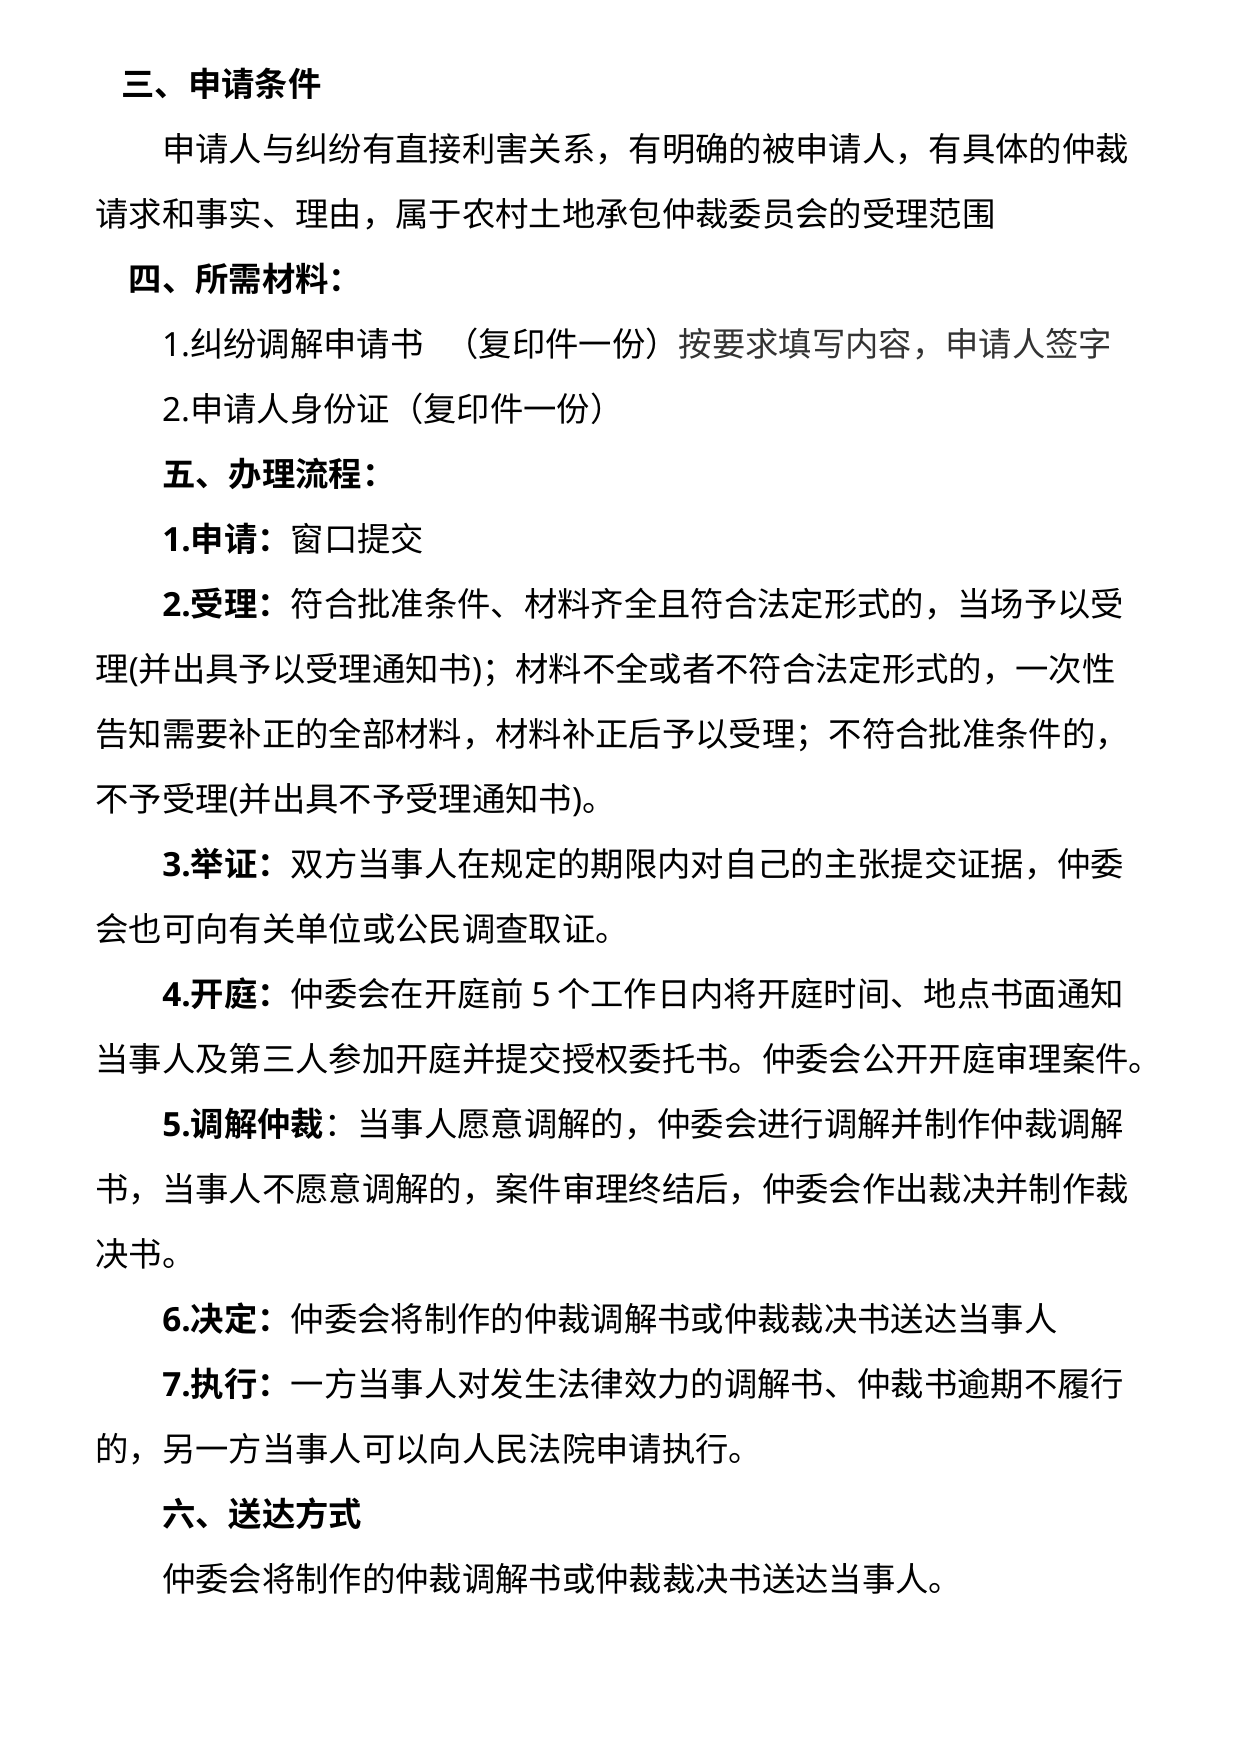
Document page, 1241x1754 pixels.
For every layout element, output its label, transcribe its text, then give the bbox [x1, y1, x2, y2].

text 7.执行：一方当事人对发生法律效力的调解书、仲裁书逾期不履行的，另一方当事人可以向人民法院申请执行。 [95, 1349, 1148, 1479]
text 1.纠纷调解申请书 （复印件一份）按要求填写内容，申请人签字 [95, 309, 1148, 374]
text 仲委会将制作的仲裁调解书或仲裁裁决书送达当事人。 [95, 1544, 1148, 1609]
text 4.开庭：仲委会在开庭前 5个工作日内将开庭时间、地点书面通知当事人及第三人参加开庭并提交授权委托书。仲委会公开开庭审理案件。 [95, 959, 1148, 1089]
text 四、所需材料： [95, 244, 1148, 309]
text 1.申请：窗口提交 [95, 504, 1148, 569]
text 2.受理：符合批准条件、材料齐全且符合法定形式的，当场予以受理(并出具予以受理通知书)；材料不全或者不符合法定形式的，一次性告知需要补正的全部材料，材料补正后予以受理；不符合批准条件的，不予受理(并出具不予受理通知书)。 [95, 569, 1148, 829]
text 五、办理流程： [95, 439, 1148, 504]
text 6.决定：仲委会将制作的仲裁调解书或仲裁裁决书送达当事人 [95, 1284, 1148, 1349]
text 3.举证：双方当事人在规定的期限内对自己的主张提交证据，仲委会也可向有关单位或公民调查取证。 [95, 829, 1148, 959]
text 六、送达方式 [95, 1479, 1148, 1544]
text 2.申请人身份证（复印件一份） [95, 374, 1148, 439]
text 申请人与纠纷有直接利害关系，有明确的被申请人，有具体的仲裁请求和事实、理由，属于农村土地承包仲裁委员会的受理范围 [95, 114, 1148, 244]
text 三、申请条件 [95, 49, 1148, 114]
text 5.调解仲裁：当事人愿意调解的，仲委会进行调解并制作仲裁调解书，当事人不愿意调解的，案件审理终结后，仲委会作出裁决并制作裁决书。 [95, 1089, 1148, 1284]
